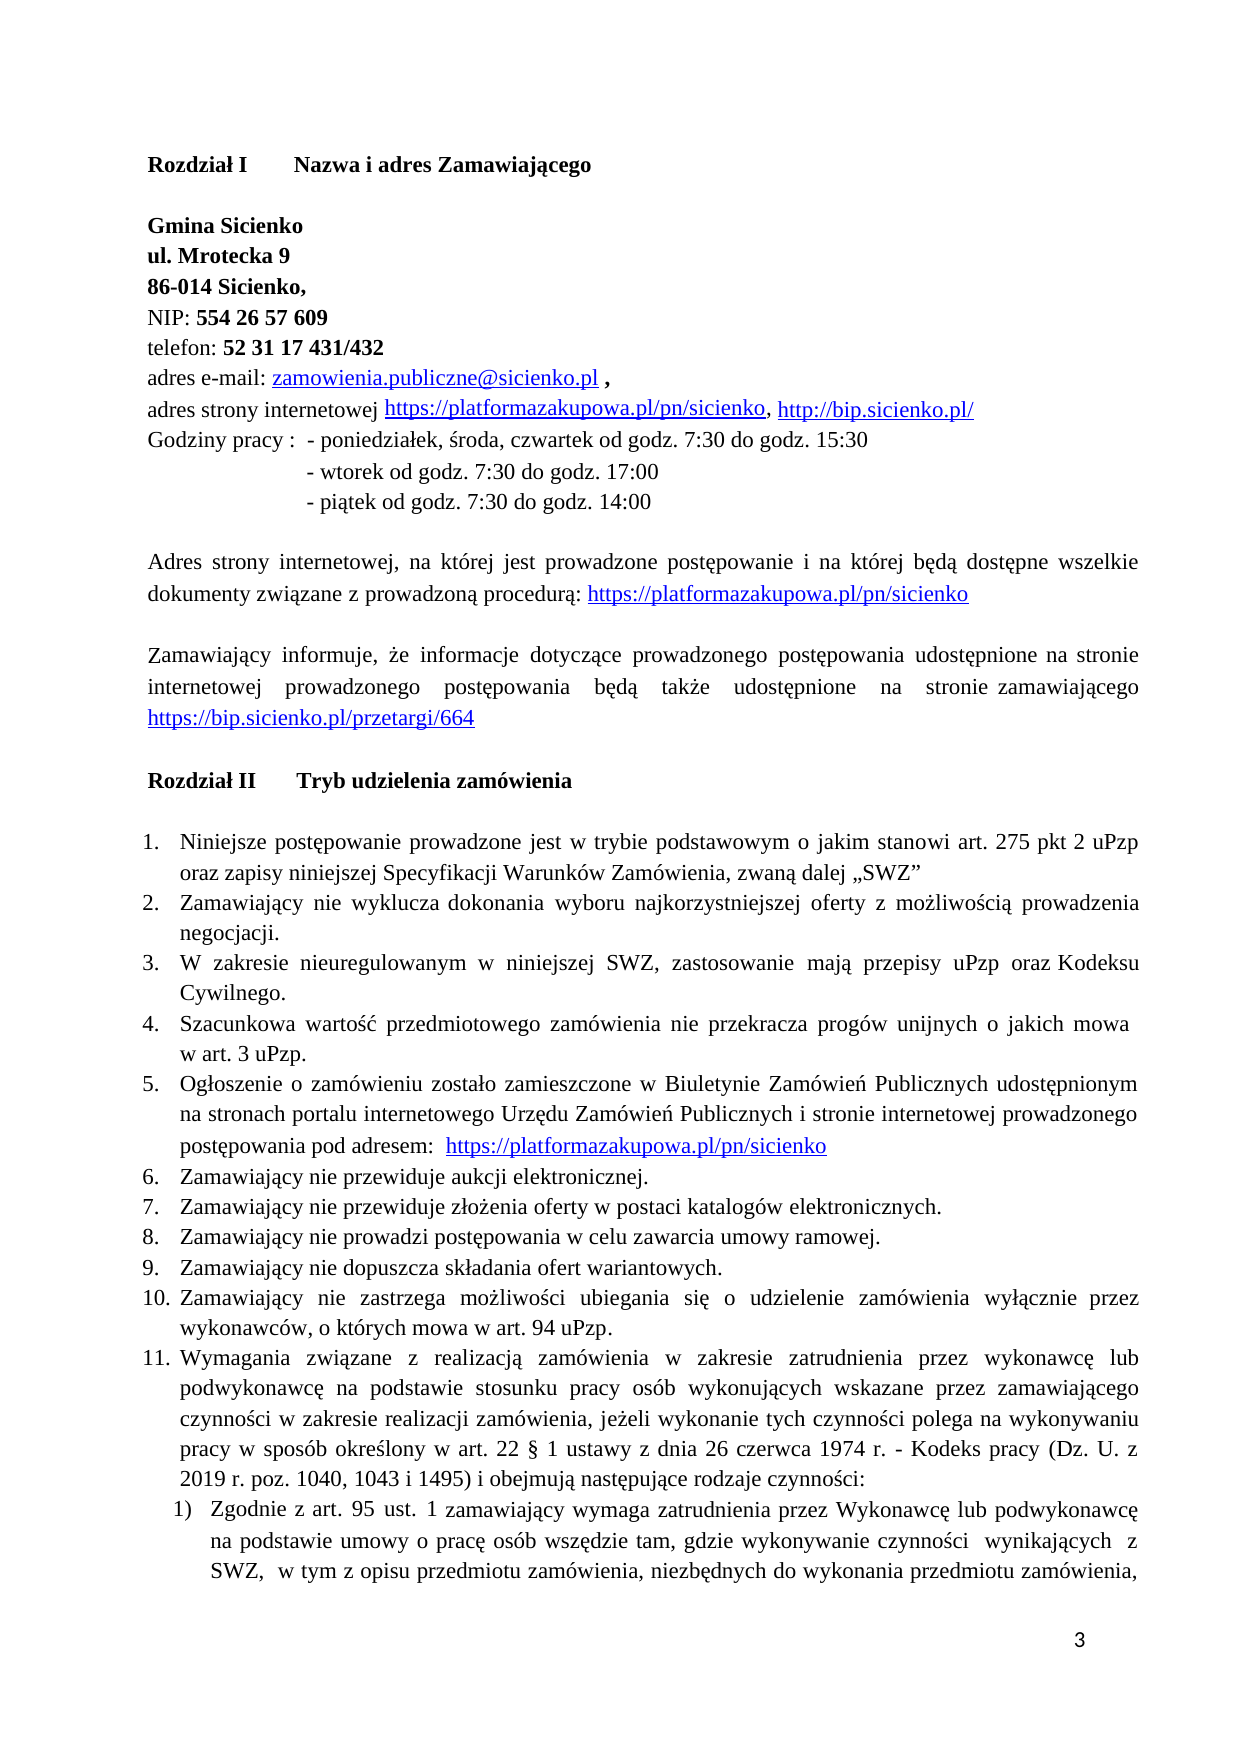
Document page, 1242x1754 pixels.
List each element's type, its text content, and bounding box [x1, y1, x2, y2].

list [173, 1495, 1139, 1583]
list Zamawiający nie dopuszcza składania ofert wariantowych. [142, 1253, 1139, 1280]
text - piątek od godz. 7:30 do godz. 14:00 [306, 488, 1139, 514]
text adres strony internetowej https://platformazakupowa.pl/pn/sicienko, http://bip.sicienko.pl/ [147, 394, 1149, 422]
list Szacunkowa wartość przedmiotowego zamówienia nie przekracza progów unijnych o jakich mowa w art. 3 uPzp. [142, 1009, 1139, 1066]
list Ogłoszenie o zamówieniu zostało zamieszczone w Biuletynie Zamówień Publicznych udostępnionym na stronach portalu internetowego Urzędu Zamówień Publicznych i stronie internetowej prowadzonego postępowania pod adresem: https://platformazakupowa.pl/pn/sicienko [142, 1070, 1139, 1159]
text Adres strony internetowej, na której jest prowadzone postępowanie i na której będą dostępne wszelkie dokumenty związane z prowadzoną procedurą: https://platformazakupowa.pl/pn/sicienko [147, 548, 1139, 607]
list Wymagania związane z realizacją zamówienia w zakresie zatrudnienia przez wykonawcę lub podwykonawcę na podstawie stosunku pracy osób wykonujących wskazane przez zamawiającego czynności w zakresie realizacji zamówienia, jeżeli wykonanie tych czynności polega na wykonywaniu pracy w sposób określony w art. 22 § 1 ustawy z dnia 26 czerwca 1974 r. - Kodeks pracy (Dz. U. z 2019 r. poz. 1040, 1043 i 1495) i obejmują następujące rodzaje czynności: [142, 1344, 1139, 1491]
text Godziny pracy : - poniedziałek, środa, czwartek od godz. 7:30 do godz. 15:30 [147, 426, 952, 454]
list Zamawiający nie przewiduje aukcji elektronicznej. [142, 1163, 1139, 1189]
text 86-014 Sicienko, [147, 272, 1149, 300]
list Zamawiający nie przewiduje złożenia oferty w postaci katalogów elektronicznych. [142, 1193, 1139, 1219]
list Zamawiający nie prowadzi postępowania w celu zawarcia umowy ramowej. [142, 1223, 1139, 1250]
text Rozdział II Tryb udzielenia zamówienia [147, 767, 1139, 793]
list Niniejsze postępowanie prowadzone jest w trybie podstawowym o jakim stanowi art. 275 pkt 2 uPzp oraz zapisy niniejszej Specyfikacji Warunków Zamówienia, zwaną dalej „SWZ” [142, 828, 1139, 885]
text - wtorek od godz. 7:30 do godz. 17:00 [231, 458, 1139, 484]
list Zamawiający nie wyklucza dokonania wyboru najkorzystniejszej oferty z możliwością prowadzenia negocjacji. [142, 889, 1139, 945]
text telefon: 52 31 17 431/432 [147, 334, 1149, 360]
text adres e-mail: zamowienia.publiczne@sicienko.pl , [147, 364, 1149, 391]
text ul. Mrotecka 9 [147, 242, 1149, 268]
text NIP: 554 26 57 609 [147, 304, 1149, 330]
list Zamawiający nie zastrzega możliwości ubiegania się o udzielenie zamówienia wyłącznie przez wykonawców, o których mowa w art. 94 uPzp. [142, 1284, 1139, 1340]
list W zakresie nieuregulowanym w niniejszej SWZ, zastosowanie mają przepisy uPzp oraz Kodeksu Cywilnego. [142, 949, 1139, 1006]
text Gmina Sicienko [135, 212, 1137, 238]
text Zamawiający informuje, że informacje dotyczące prowadzonego postępowania udostępnione na stronie internetowej prowadzonego postępowania będą także udostępnione na stronie zamawiającego https://bip.sicienko.pl/przetargi/664 [147, 641, 1139, 731]
text Rozdział I Nazwa i adres Zamawiającego [147, 149, 1139, 179]
